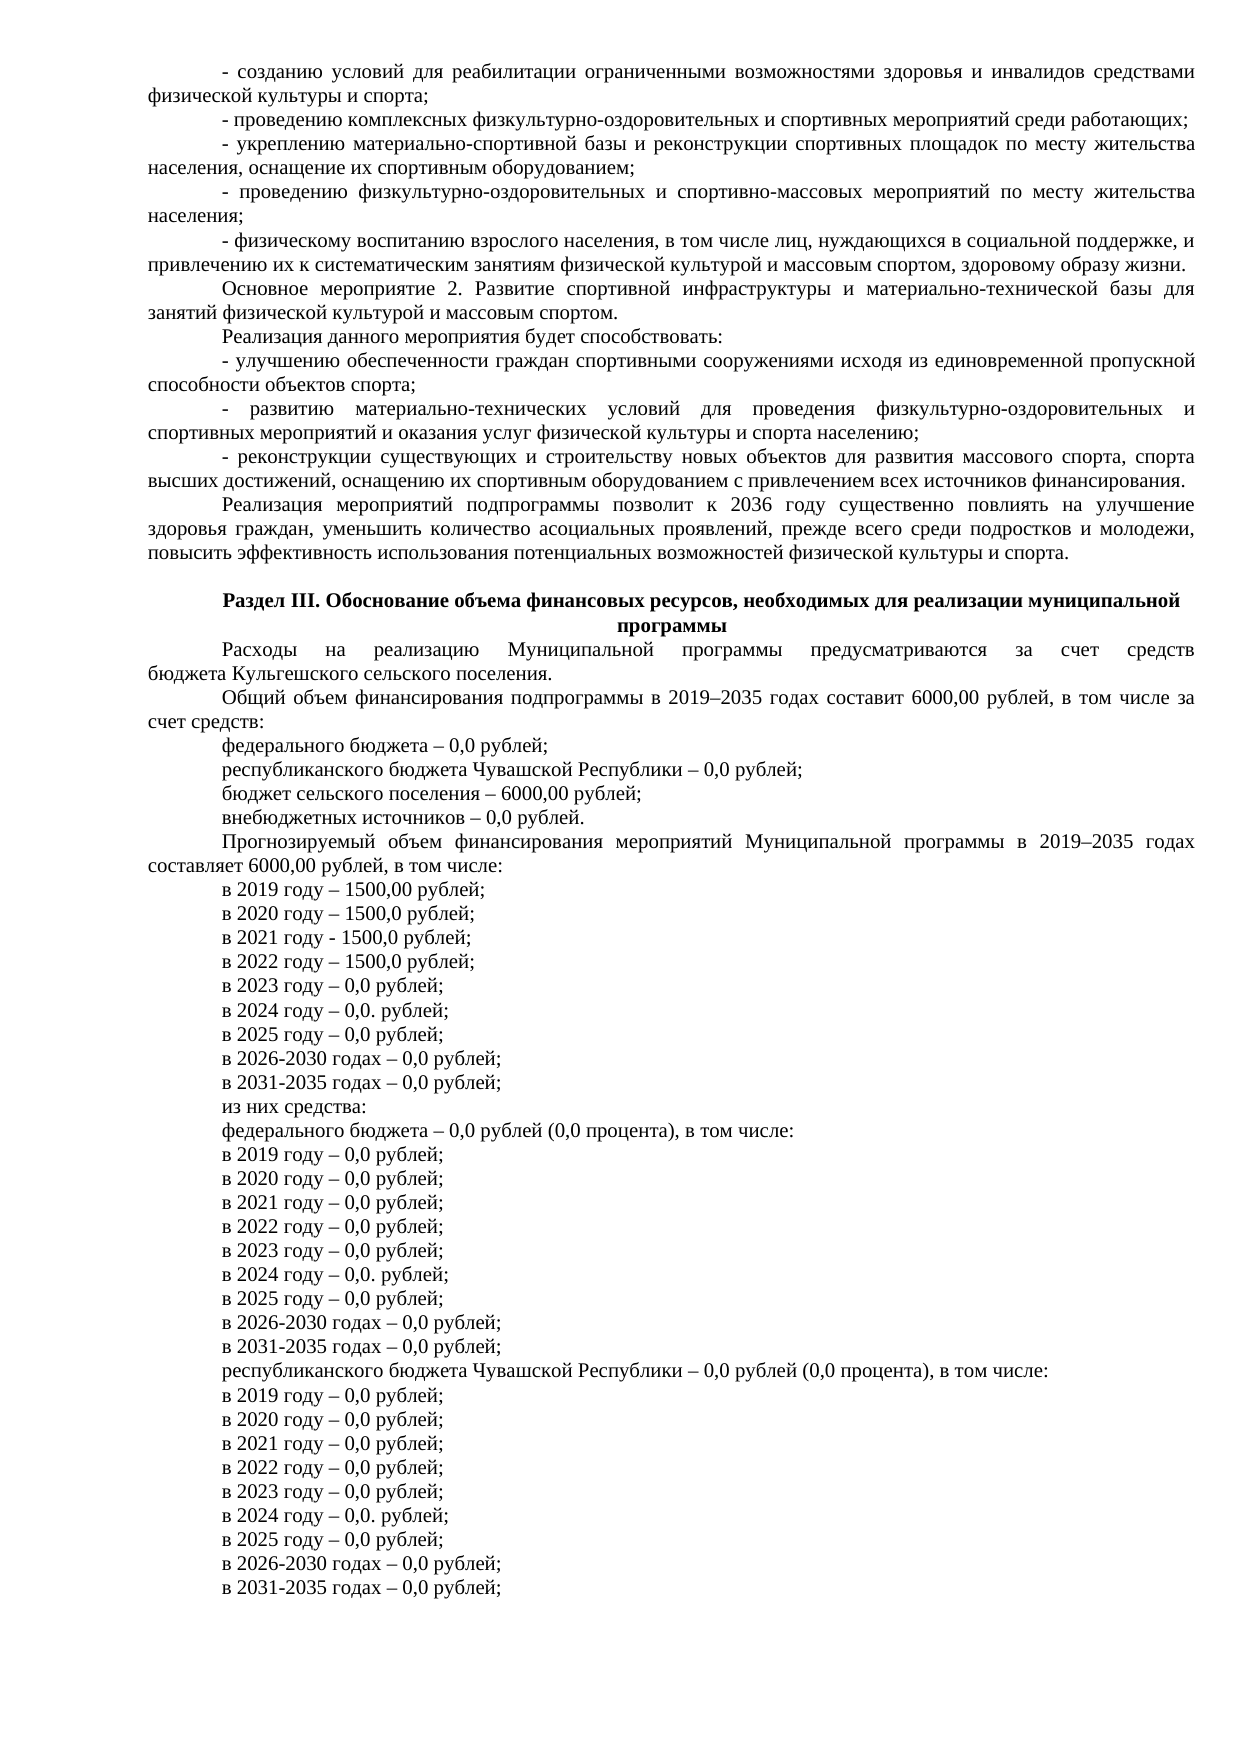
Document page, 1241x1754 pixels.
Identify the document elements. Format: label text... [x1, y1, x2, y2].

text в 2019 году – 1500,00 рублей; [148, 877, 1196, 901]
text в 2021 году - 1500,0 рублей; [148, 925, 1196, 949]
text республиканского бюджета Чувашской Республики – 0,0 рублей; [148, 757, 1196, 781]
text в 2023 году – 0,0 рублей; [148, 1238, 1196, 1262]
text Раздел III. Обоснование объема финансовых ресурсов, необходимых для реализации муниципальной программы [148, 588, 1196, 637]
text в 2026-2030 годах – 0,0 рублей; [148, 1551, 1196, 1575]
text из них средства: [148, 1094, 1196, 1118]
text федерального бюджета – 0,0 рублей (0,0 процента), в том числе: [148, 1118, 1196, 1142]
text Реализация данного мероприятия будет способствовать: [148, 324, 1196, 348]
text в 2021 году – 0,0 рублей; [148, 1431, 1196, 1455]
text Прогнозируемый объем финансирования мероприятий Муниципальной программы в 2019–2035 годах составляет 6000,00 рублей, в том числе: [148, 829, 1196, 877]
text в 2022 году – 0,0 рублей; [148, 1455, 1196, 1479]
text Основное мероприятие 2. Развитие спортивной инфраструктуры и материально-технической базы для занятий физической культурой и массовым спортом. [148, 276, 1196, 324]
text - проведению физкультурно-оздоровительных и спортивно-массовых мероприятий по месту жительства населения; [148, 179, 1196, 227]
text в 2025 году – 0,0 рублей; [148, 1527, 1196, 1551]
text в 2022 году – 1500,0 рублей; [148, 949, 1196, 973]
text в 2024 году – 0,0. рублей; [148, 1503, 1196, 1527]
text бюджет сельского поселения – 6000,00 рублей; [148, 781, 1196, 805]
text в 2022 году – 0,0 рублей; [148, 1214, 1196, 1238]
text в 2024 году – 0,0. рублей; [148, 1262, 1196, 1286]
text в 2024 году – 0,0. рублей; [148, 997, 1196, 1022]
text в 2020 году – 1500,0 рублей; [148, 901, 1196, 925]
text Расходы на реализацию Муниципальной программы предусматриваются за счет средств бюджета Кульгешского сельского поселения. [148, 637, 1196, 685]
text - реконструкции существующих и строительству новых объектов для развития массового спорта, спорта высших достижений, оснащению их спортивным оборудованием с привлечением всех источников финансирования. [148, 444, 1196, 492]
text внебюджетных источников – 0,0 рублей. [148, 805, 1196, 829]
text в 2025 году – 0,0 рублей; [148, 1022, 1196, 1046]
text федерального бюджета – 0,0 рублей; [148, 733, 1196, 757]
text в 2026-2030 годах – 0,0 рублей; [148, 1046, 1196, 1070]
text - созданию условий для реабилитации ограниченными возможностями здоровья и инвалидов средствами физической культуры и спорта; [148, 59, 1196, 107]
text - проведению комплексных физкультурно-оздоровительных и спортивных мероприятий среди работающих; [148, 107, 1196, 131]
text в 2023 году – 0,0 рублей; [148, 973, 1196, 997]
text Общий объем финансирования подпрограммы в 2019–2035 годах составит 6000,00 рублей, в том числе за счет средств: [148, 685, 1196, 733]
text - физическому воспитанию взрослого населения, в том числе лиц, нуждающихся в социальной поддержке, и привлечению их к систематическим занятиям физической культурой и массовым спортом, здоровому образу жизни. [148, 227, 1196, 276]
text республиканского бюджета Чувашской Республики – 0,0 рублей (0,0 процента), в том числе: [148, 1358, 1196, 1382]
text - улучшению обеспеченности граждан спортивными сооружениями исходя из единовременной пропускной способности объектов спорта; [148, 348, 1196, 396]
text в 2021 году – 0,0 рублей; [148, 1190, 1196, 1214]
text в 2023 году – 0,0 рублей; [148, 1479, 1196, 1503]
text в 2025 году – 0,0 рублей; [148, 1286, 1196, 1310]
text в 2019 году – 0,0 рублей; [148, 1142, 1196, 1166]
text в 2031-2035 годах – 0,0 рублей; [148, 1575, 1196, 1599]
text в 2031-2035 годах – 0,0 рублей; [148, 1334, 1196, 1358]
text - развитию материально-технических условий для проведения физкультурно-оздоровительных и спортивных мероприятий и оказания услуг физической культуры и спорта населению; [148, 396, 1196, 444]
text в 2019 году – 0,0 рублей; [148, 1382, 1196, 1407]
text Реализация мероприятий подпрограммы позволит к 2036 году существенно повлиять на улучшение здоровья граждан, уменьшить количество асоциальных проявлений, прежде всего среди подростков и молодежи, повысить эффективность использования потенциальных возможностей физической культуры и спорта. [148, 492, 1196, 564]
text в 2026-2030 годах – 0,0 рублей; [148, 1310, 1196, 1334]
text в 2031-2035 годах – 0,0 рублей; [148, 1070, 1196, 1094]
text в 2020 году – 0,0 рублей; [148, 1166, 1196, 1190]
text - укреплению материально-спортивной базы и реконструкции спортивных площадок по месту жительства населения, оснащение их спортивным оборудованием; [148, 131, 1196, 179]
text в 2020 году – 0,0 рублей; [148, 1407, 1196, 1431]
